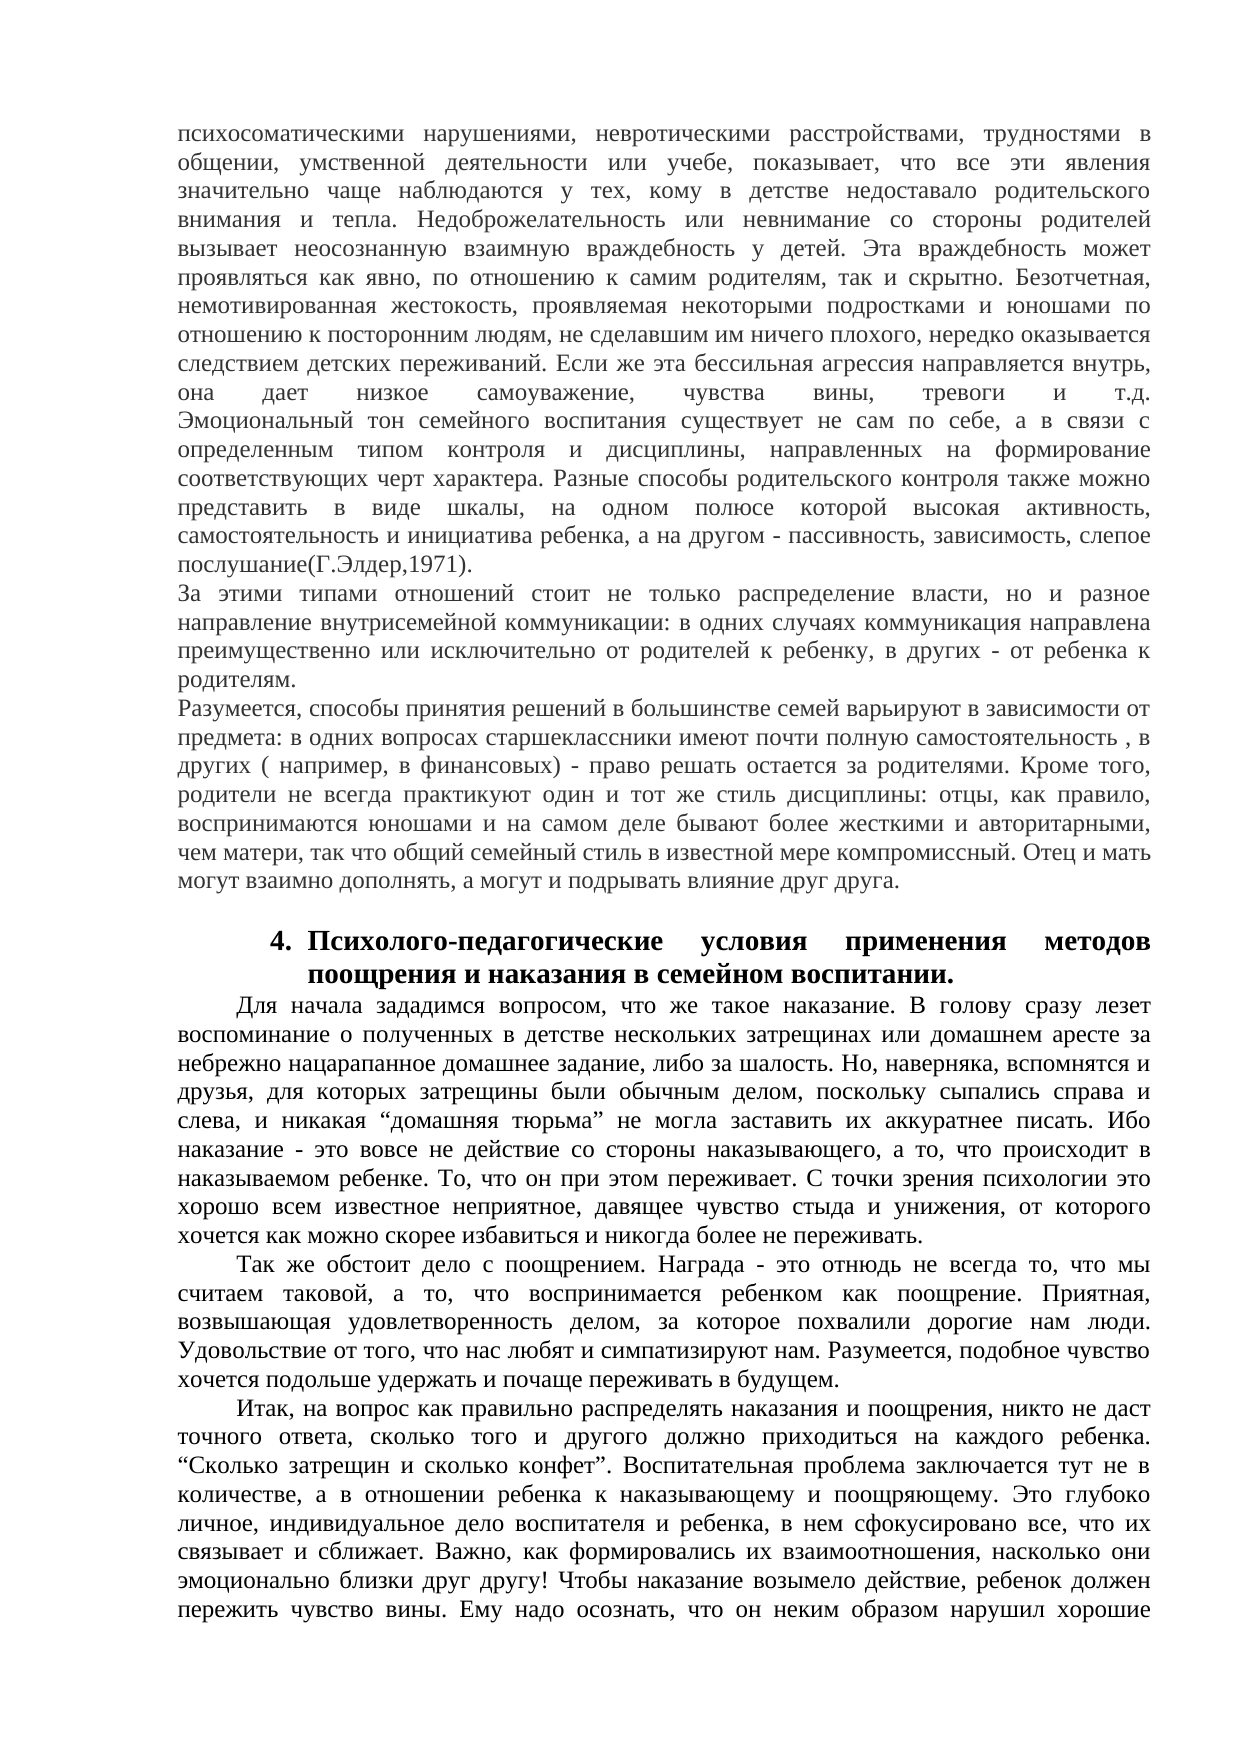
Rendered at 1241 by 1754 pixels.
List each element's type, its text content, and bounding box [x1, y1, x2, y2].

list Психолого-педагогические условия применения методов поощрения и наказания в семейном воспитании. [270, 923, 1152, 990]
text Так же обстоит дело с поощрением. Награда - это отнюдь не всегда то, что мы считаем таковой, а то, что воспринимается ребенком как поощрение. Приятная, возвышающая удовлетворенность делом, за которое похвалили дорогие нам люди. Удовольствие от того, что нас любят и симпатизируют нам. Разумеется, подобное чувство хочется подольше удержать и почаще переживать в будущем. [177, 1249, 1152, 1393]
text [177, 118, 1152, 894]
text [177, 1393, 1152, 1623]
text Для начала зададимся вопросом, что же такое наказание. В голову сразу лезет воспоминание о полученных в детстве нескольких затрещинах или домашнем аресте за небрежно нацарапанное домашнее задание, либо за шалость. Но, наверняка, вспомнятся и друзья, для которых затрещины были обычным делом, поскольку сыпались справа и слева, и никакая “домашняя тюрьма” не могла заставить их аккуратнее писать. Ибо наказание - это вовсе не действие со стороны наказывающего, а то, что происходит в наказываемом ребенке. То, что он при этом переживает. С точки зрения психологии это хорошо всем известное неприятное, давящее чувство стыда и унижения, от которого хочется как можно скорее избавиться и никогда более не переживать. [177, 990, 1152, 1249]
